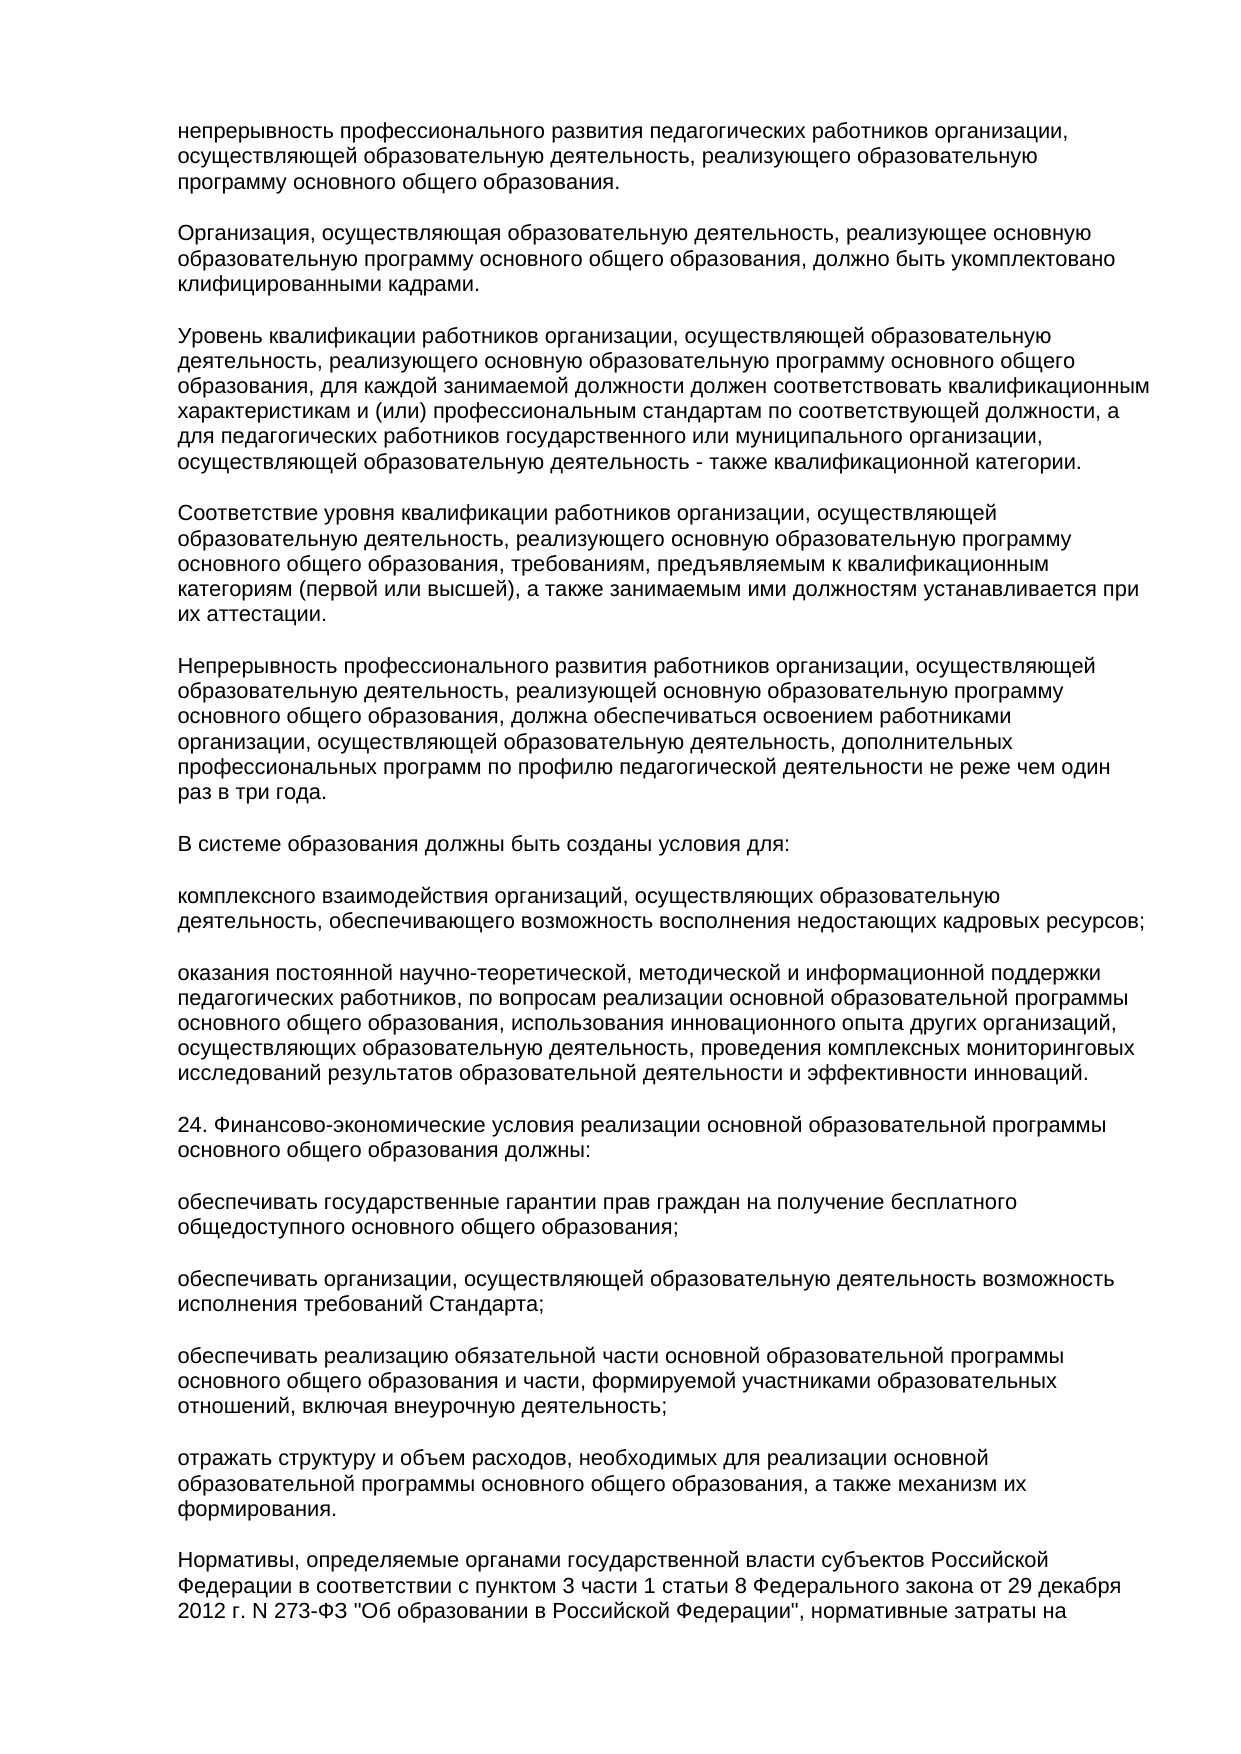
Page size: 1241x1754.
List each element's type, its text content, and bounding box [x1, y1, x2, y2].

text оказания постоянной научно-теоретической, методической и информационной поддержки педагогических работников, по вопросам реализации основной образовательной программы основного общего образования, использования инновационного опыта других организаций, осуществляющих образовательную деятельность, проведения комплексных мониторинговых исследований результатов образовательной деятельности и эффективности инноваций. [177, 959, 1152, 1086]
text непрерывность профессионального развития педагогических работников организации, осуществляющей образовательную деятельность, реализующего образовательную программу основного общего образования. [177, 118, 1152, 194]
text Соответствие уровня квалификации работников организации, осуществляющей образовательную деятельность, реализующего основную образовательную программу основного общего образования, требованиям, предъявляемым к квалификационным категориям (первой или высшей), а также занимаемым ими должностям устанавливается при их аттестации. [177, 500, 1152, 626]
text обеспечивать государственные гарантии прав граждан на получение бесплатного общедоступного основного общего образования; [177, 1189, 1152, 1239]
text В системе образования должны быть созданы условия для: [177, 831, 1152, 856]
text 24. Финансово-экономические условия реализации основной образовательной программы основного общего образования должны: [177, 1112, 1152, 1162]
text обеспечивать реализацию обязательной части основной образовательной программы основного общего образования и части, формируемой участниками образовательных отношений, включая внеурочную деятельность; [177, 1343, 1152, 1419]
text комплексного взаимодействия организаций, осуществляющих образовательную деятельность, обеспечивающего возможность восполнения недостающих кадровых ресурсов; [177, 882, 1152, 933]
text отражать структуру и объем расходов, необходимых для реализации основной образовательной программы основного общего образования, а также механизм их формирования. [177, 1445, 1152, 1521]
text Уровень квалификации работников организации, осуществляющей образовательную деятельность, реализующего основную образовательную программу основного общего образования, для каждой занимаемой должности должен соответствовать квалификационным характеристикам и (или) профессиональным стандартам по соответствующей должности, а для педагогических работников государственного или муниципального организации, осуществляющей образовательную деятельность - также квалификационной категории. [177, 322, 1152, 474]
text Непрерывность профессионального развития работников организации, осуществляющей образовательную деятельность, реализующей основную образовательную программу основного общего образования, должна обеспечиваться освоением работниками организации, осуществляющей образовательную деятельность, дополнительных профессиональных программ по профилю педагогической деятельности не реже чем один раз в три года. [177, 653, 1152, 804]
text обеспечивать организации, осуществляющей образовательную деятельность возможность исполнения требований Стандарта; [177, 1266, 1152, 1316]
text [177, 1547, 1152, 1623]
text Организация, осуществляющая образовательную деятельность, реализующее основную образовательную программу основного общего образования, должно быть укомплектовано клифицированными кадрами. [177, 220, 1152, 296]
